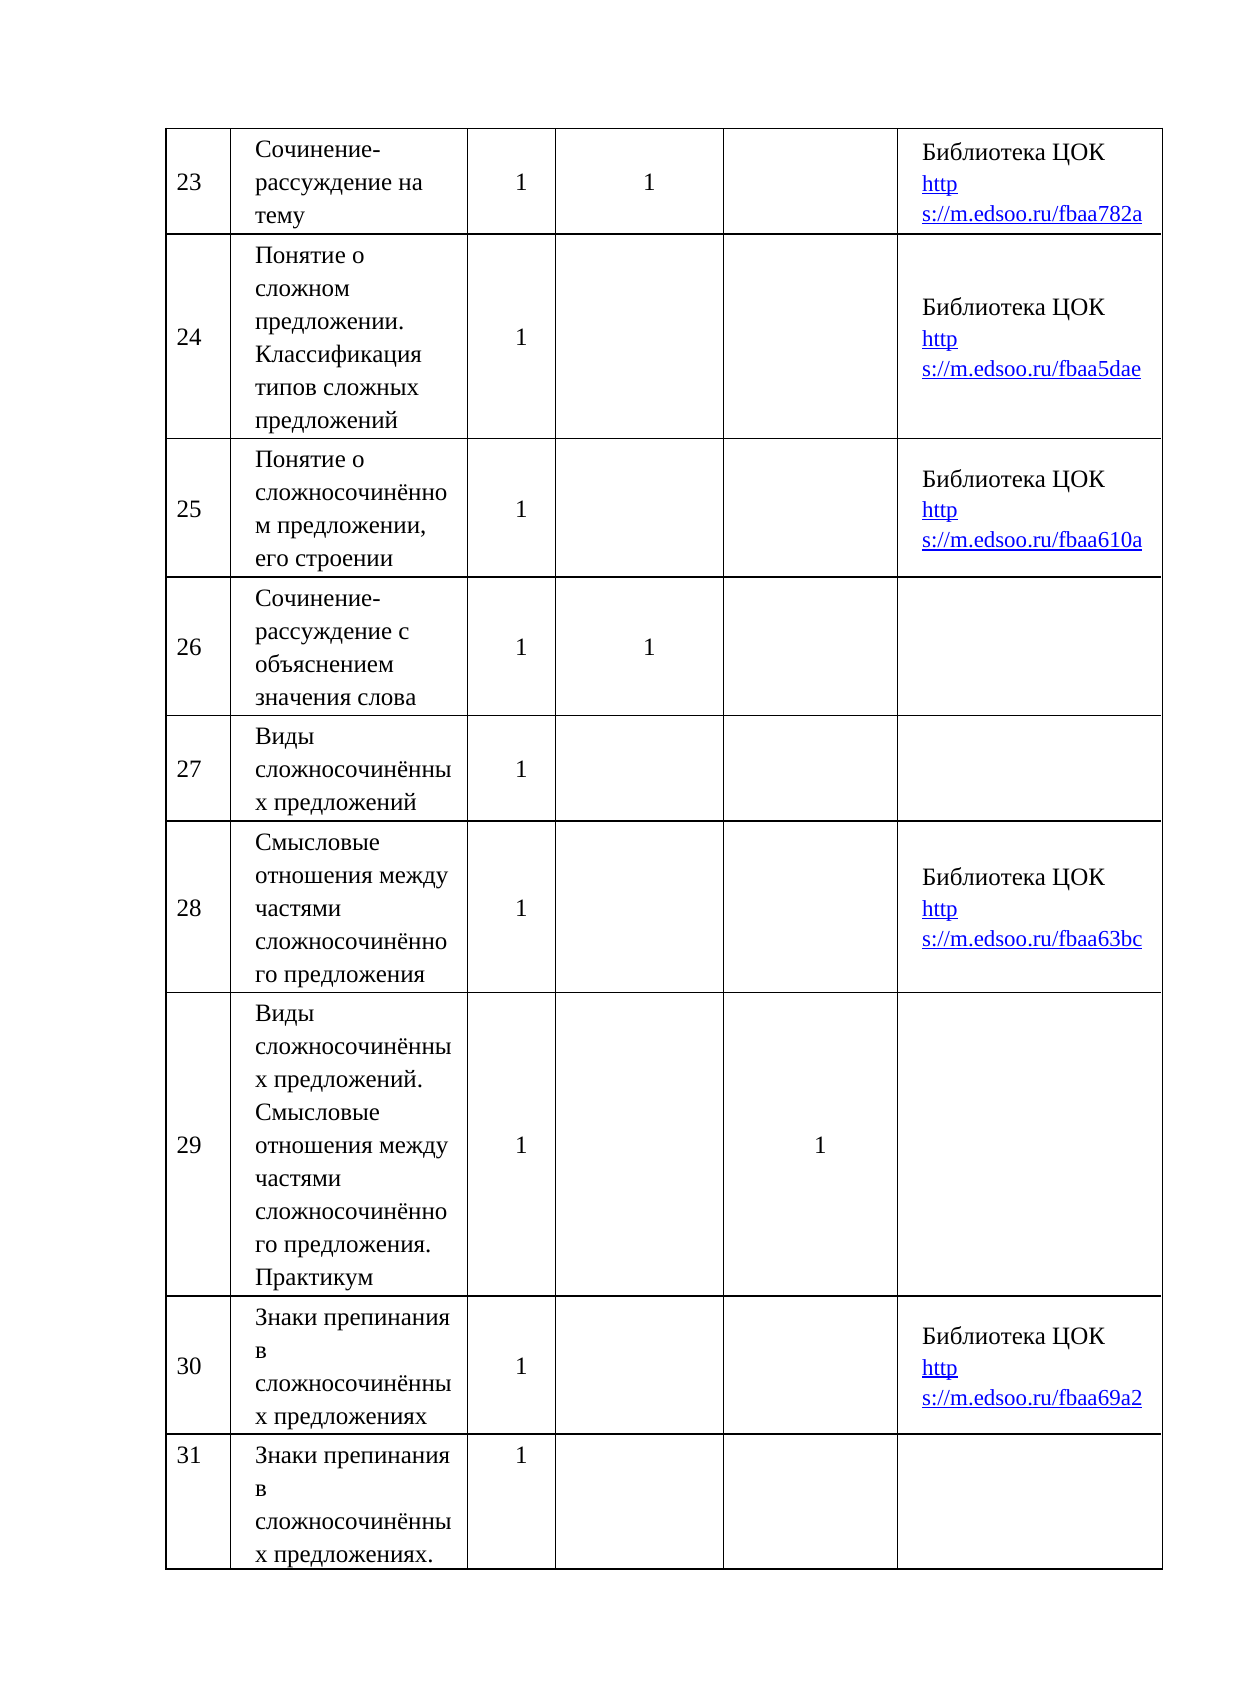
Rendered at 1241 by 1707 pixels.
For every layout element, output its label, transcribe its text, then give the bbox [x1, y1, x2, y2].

table_cell 27 [167, 716, 230, 820]
table_cell 23 [167, 129, 230, 233]
table_cell [898, 576, 1162, 714]
table_cell 1 [724, 993, 897, 1295]
table_cell [898, 1433, 1162, 1568]
table_cell Библиотека ЦОК https://m.edsoo.ru/fbaa610a [898, 438, 1162, 576]
table_cell 1 [468, 235, 555, 438]
table_cell [556, 439, 723, 576]
table_cell Библиотека ЦОК https://m.edsoo.ru/fbaa5dae [898, 233, 1162, 438]
table_cell Виды сложносочинённых предложений [231, 716, 467, 820]
table_cell [898, 991, 1162, 1295]
table_cell [556, 822, 723, 991]
table_cell [556, 1297, 723, 1433]
table_cell [724, 716, 897, 820]
table_cell 1 [468, 716, 555, 820]
table_cell 1 [468, 822, 555, 991]
table_cell 1 [468, 1297, 555, 1433]
table_cell [556, 716, 723, 820]
table_cell [724, 1435, 897, 1568]
table_cell [724, 1297, 897, 1433]
table_cell [556, 1435, 723, 1568]
table_cell 28 [167, 822, 230, 991]
table_cell Смысловые отношения между частями сложносочинённого предложения [231, 822, 467, 991]
table_cell 1 [468, 129, 555, 233]
table_cell Понятие о сложносочинённом предложении, его строении [231, 439, 467, 576]
table_cell Библиотека ЦОК https://m.edsoo.ru/fbaa782a [898, 129, 1162, 233]
table_cell [724, 578, 897, 714]
table_cell 1 [556, 129, 723, 233]
table_cell [556, 993, 723, 1295]
table_cell 29 [167, 993, 230, 1295]
table_cell [724, 439, 897, 576]
table_cell 1 [468, 993, 555, 1295]
table_cell 1 [468, 1435, 555, 1568]
table_cell Понятие о сложном предложении. Классификация типов сложных предложений [231, 235, 467, 438]
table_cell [231, 1435, 467, 1568]
table_cell Библиотека ЦОК https://m.edsoo.ru/fbaa69a2 [898, 1295, 1162, 1433]
table_cell 1 [468, 439, 555, 576]
table_cell Знаки препинания в сложносочинённых предложениях [231, 1297, 467, 1433]
table_cell [724, 822, 897, 991]
table_cell [724, 235, 897, 438]
table_cell Сочинение-рассуждение на тему [231, 129, 467, 233]
table_cell Виды сложносочинённых предложений. Смысловые отношения между частями сложносочинённого предложения. Практикум [231, 993, 467, 1295]
table_cell 25 [167, 439, 230, 576]
table_cell 1 [468, 578, 555, 714]
table_cell 30 [167, 1297, 230, 1433]
table_cell [556, 235, 723, 438]
table_cell [898, 715, 1162, 820]
table_cell 31 [167, 1435, 230, 1568]
table_cell 26 [167, 578, 230, 714]
table_cell [724, 129, 897, 233]
table_cell Библиотека ЦОК https://m.edsoo.ru/fbaa63bc [898, 820, 1162, 991]
table_cell 24 [167, 235, 230, 438]
table_cell 1 [556, 578, 723, 714]
table_cell Сочинение-рассуждение с объяснением значения слова [231, 578, 467, 714]
